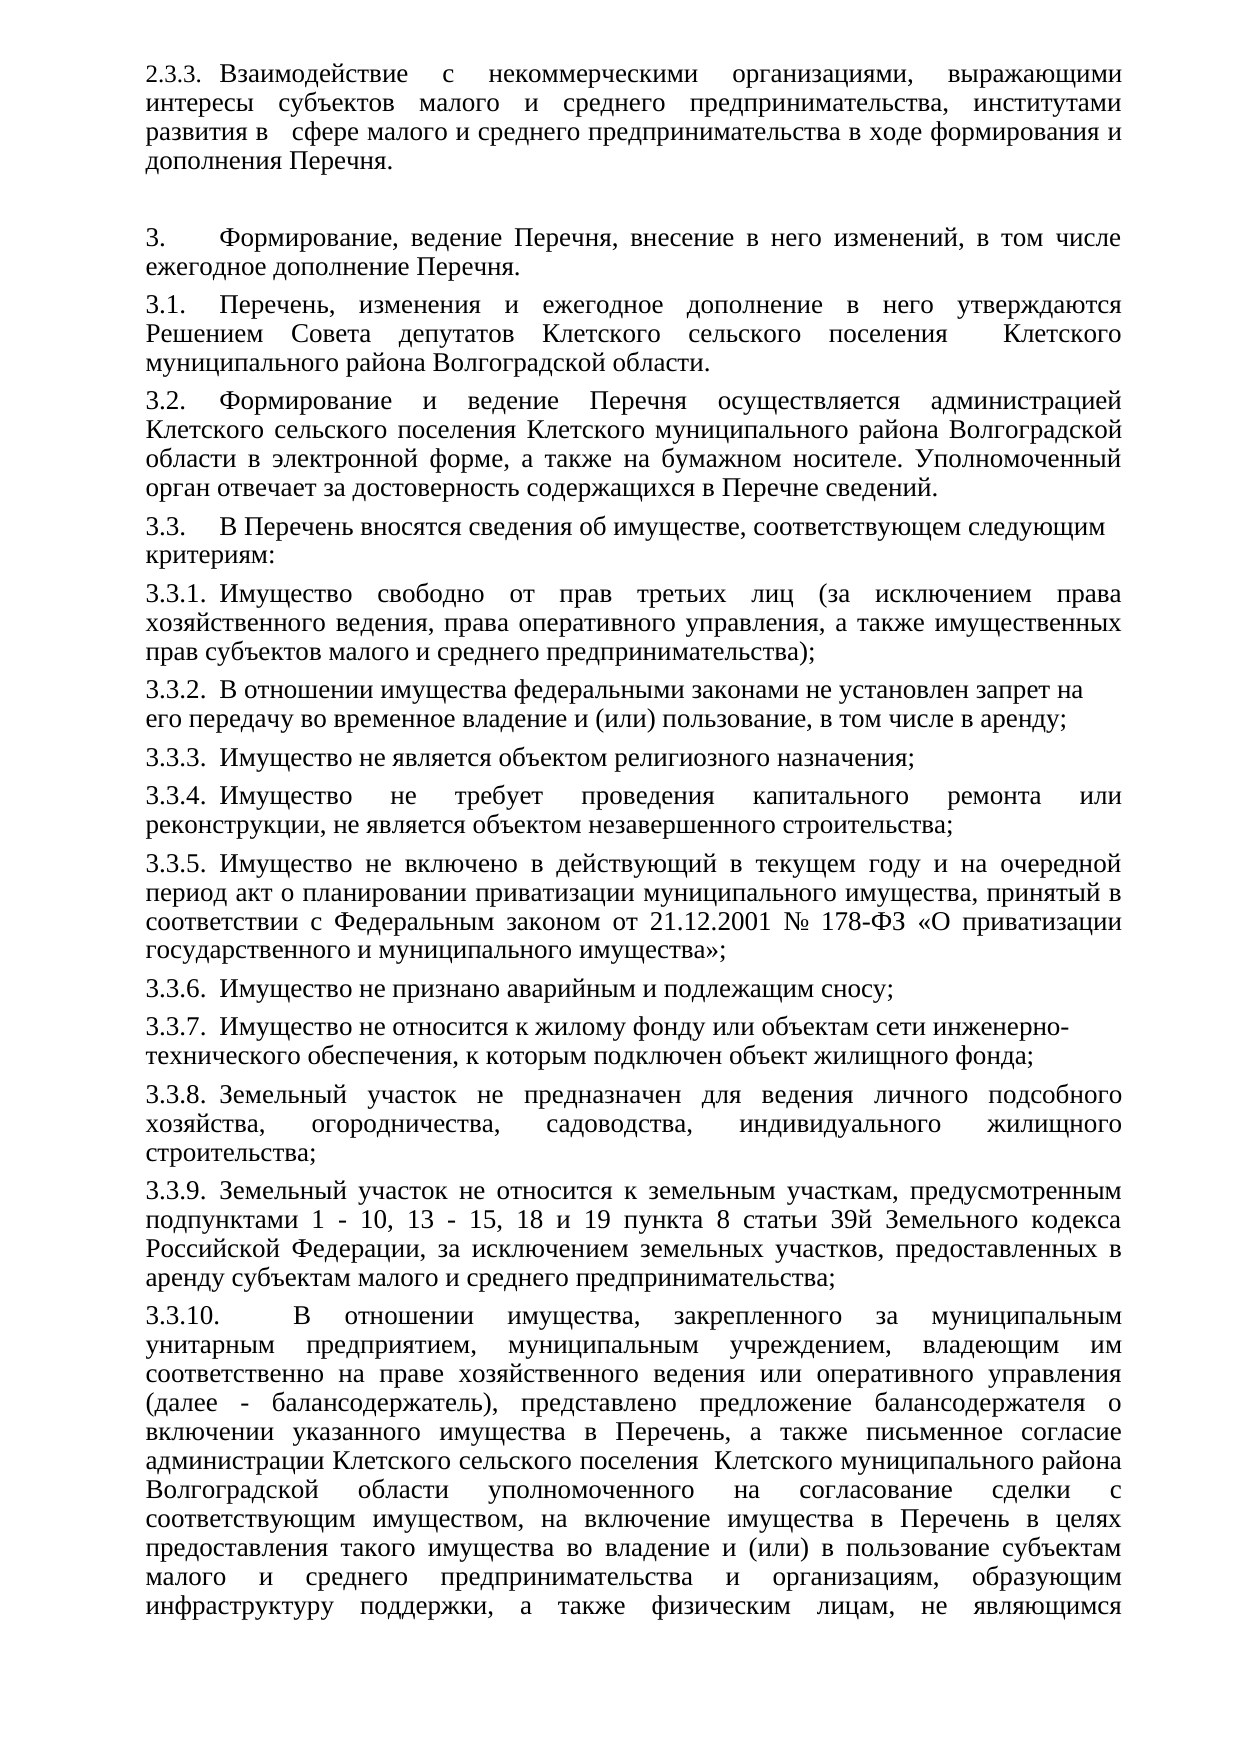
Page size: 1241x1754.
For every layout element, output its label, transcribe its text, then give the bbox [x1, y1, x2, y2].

text 3.3. В Перечень вносятся сведения об имуществе, соответствующем следующим критериям: [145, 512, 1123, 570]
text 3.3.8. Земельный участок не предназначен для ведения личного подсобного хозяйства, огородничества, садоводства, индивидуального жилищного строительства; [145, 1080, 1123, 1167]
text 3.3.7. Имущество не относится к жилому фонду или объектам сети инженерно-технического обеспечения, к которым подключен объект жилищного фонда; [145, 1013, 1123, 1071]
list Взаимодействие с некоммерческими организациями, выражающими интересы субъектов малого и среднего предпринимательства, институтами развития в сфере малого и среднего предпринимательства в ходе формирования и дополнения Перечня. [145, 59, 1123, 175]
text 3. Формирование, ведение Перечня, внесение в него изменений, в том числе ежегодное дополнение Перечня. [145, 223, 1123, 281]
text 3.1. Перечень, изменения и ежегодное дополнение в него утверждаются Решением Совета депутатов Клетского сельского поселения Клетского муниципального района Волгоградской области. [145, 290, 1123, 377]
text 3.2. Формирование и ведение Перечня осуществляется администрацией Клетского сельского поселения Клетского муниципального района Волгоградской области в электронной форме, а также на бумажном носителе. Уполномоченный орган отвечает за достоверность содержащихся в Перечне сведений. [145, 387, 1123, 502]
text 3.3.3. Имущество не является объектом религиозного назначения; [145, 743, 1123, 772]
text 3.3.1. Имущество свободно от прав третьих лиц (за исключением права хозяйственного ведения, права оперативного управления, а также имущественных прав субъектов малого и среднего предпринимательства); [145, 579, 1123, 666]
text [145, 1302, 1123, 1620]
text 3.3.4. Имущество не требует проведения капитального ремонта или реконструкции, не является объектом незавершенного строительства; [145, 781, 1123, 839]
text 3.3.5. Имущество не включено в действующий в текущем году и на очередной период акт о планировании приватизации муниципального имущества, принятый в соответствии с Федеральным законом от 21.12.2001 № 178-ФЗ «О приватизации государственного и муниципального имущества»; [145, 849, 1123, 965]
text 3.3.9. Земельный участок не относится к земельным участкам, предусмотренным подпунктами 1 - 10, 13 - 15, 18 и 19 пункта 8 статьи 39й Земельного кодекса Российской Федерации, за исключением земельных участков, предоставленных в аренду субъектам малого и среднего предпринимательства; [145, 1176, 1123, 1292]
text 3.3.2. В отношении имущества федеральными законами не установлен запрет на его передачу во временное владение и (или) пользование, в том числе в аренду; [145, 676, 1123, 733]
text 3.3.6. Имущество не признано аварийным и подлежащим сносу; [145, 974, 1123, 1003]
